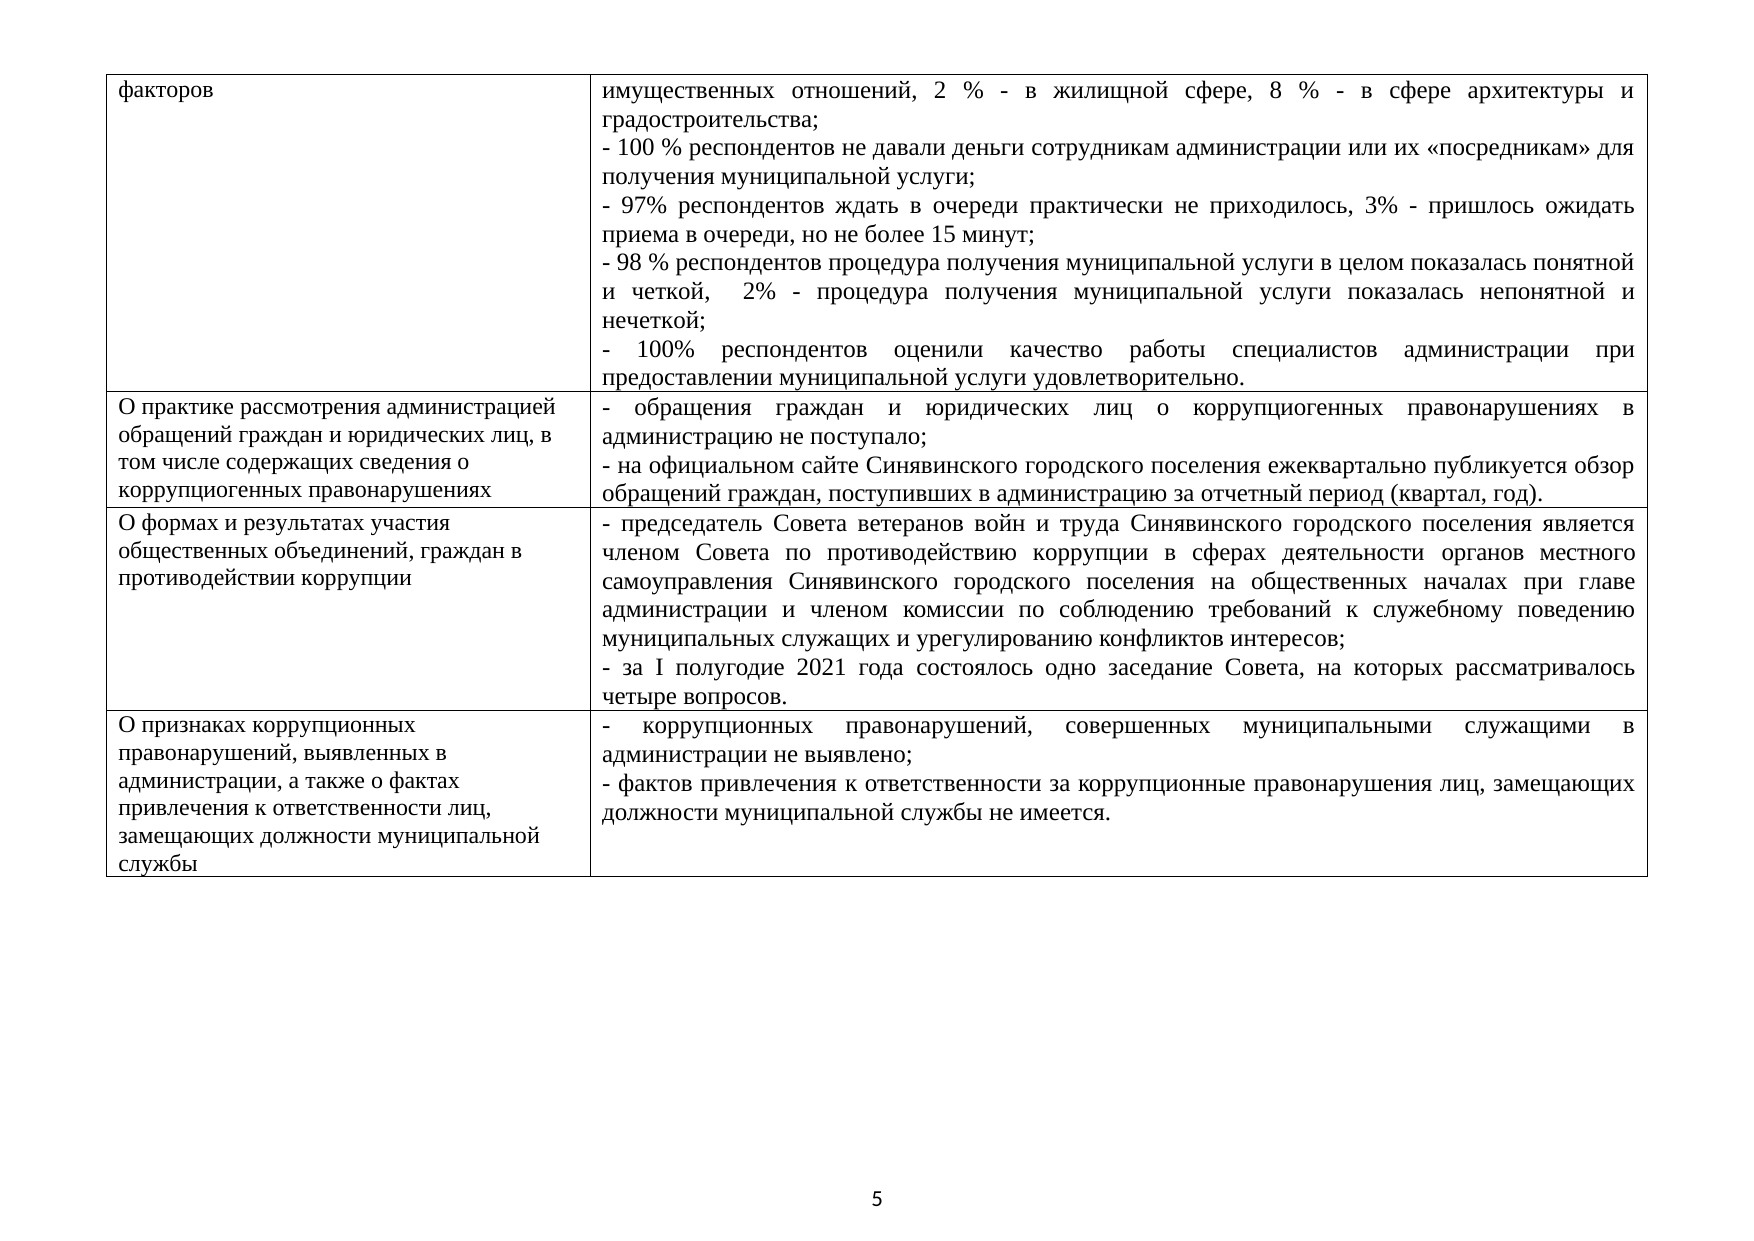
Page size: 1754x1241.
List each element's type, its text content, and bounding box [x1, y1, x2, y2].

table_cell О признаках коррупционных правонарушений, выявленных в администрации, а также о фактах привлечения к ответственности лиц, замещающих должности муниципальной службы [107, 711, 590, 876]
table_cell - обращения граждан и юридических лиц о коррупциогенных правонарушениях в администрацию не поступало; - на официальном сайте Синявинского городского поселения ежеквартально публикуется обзор обращений граждан, поступивших в администрацию за отчетный период (квартал, год). [591, 392, 1647, 507]
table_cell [107, 75, 590, 391]
table_cell О формах и результатах участия общественных объединений, граждан в противодействии коррупции [107, 508, 590, 709]
table_cell - председатель Совета ветеранов войн и труда Синявинского городского поселения является членом Совета по противодействию коррупции в сферах деятельности органов местного самоуправления Синявинского городского поселения на общественных началах при главе администрации и членом комиссии по соблюдению требований к служебному поведению муниципальных служащих и урегулированию конфликтов интересов; - за I полугодие 2021 года состоялось одно заседание Совета, на которых рассматривалось четыре вопросов. [591, 508, 1647, 709]
table_cell - коррупционных правонарушений, совершенных муниципальными служащими в администрации не выявлено; - фактов привлечения к ответственности за коррупционные правонарушения лиц, замещающих должности муниципальной службы не имеется. [591, 711, 1647, 876]
table_cell О практике рассмотрения администрацией обращений граждан и юридических лиц, в том числе содержащих сведения о коррупциогенных правонарушениях [107, 392, 590, 507]
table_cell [591, 75, 1647, 391]
